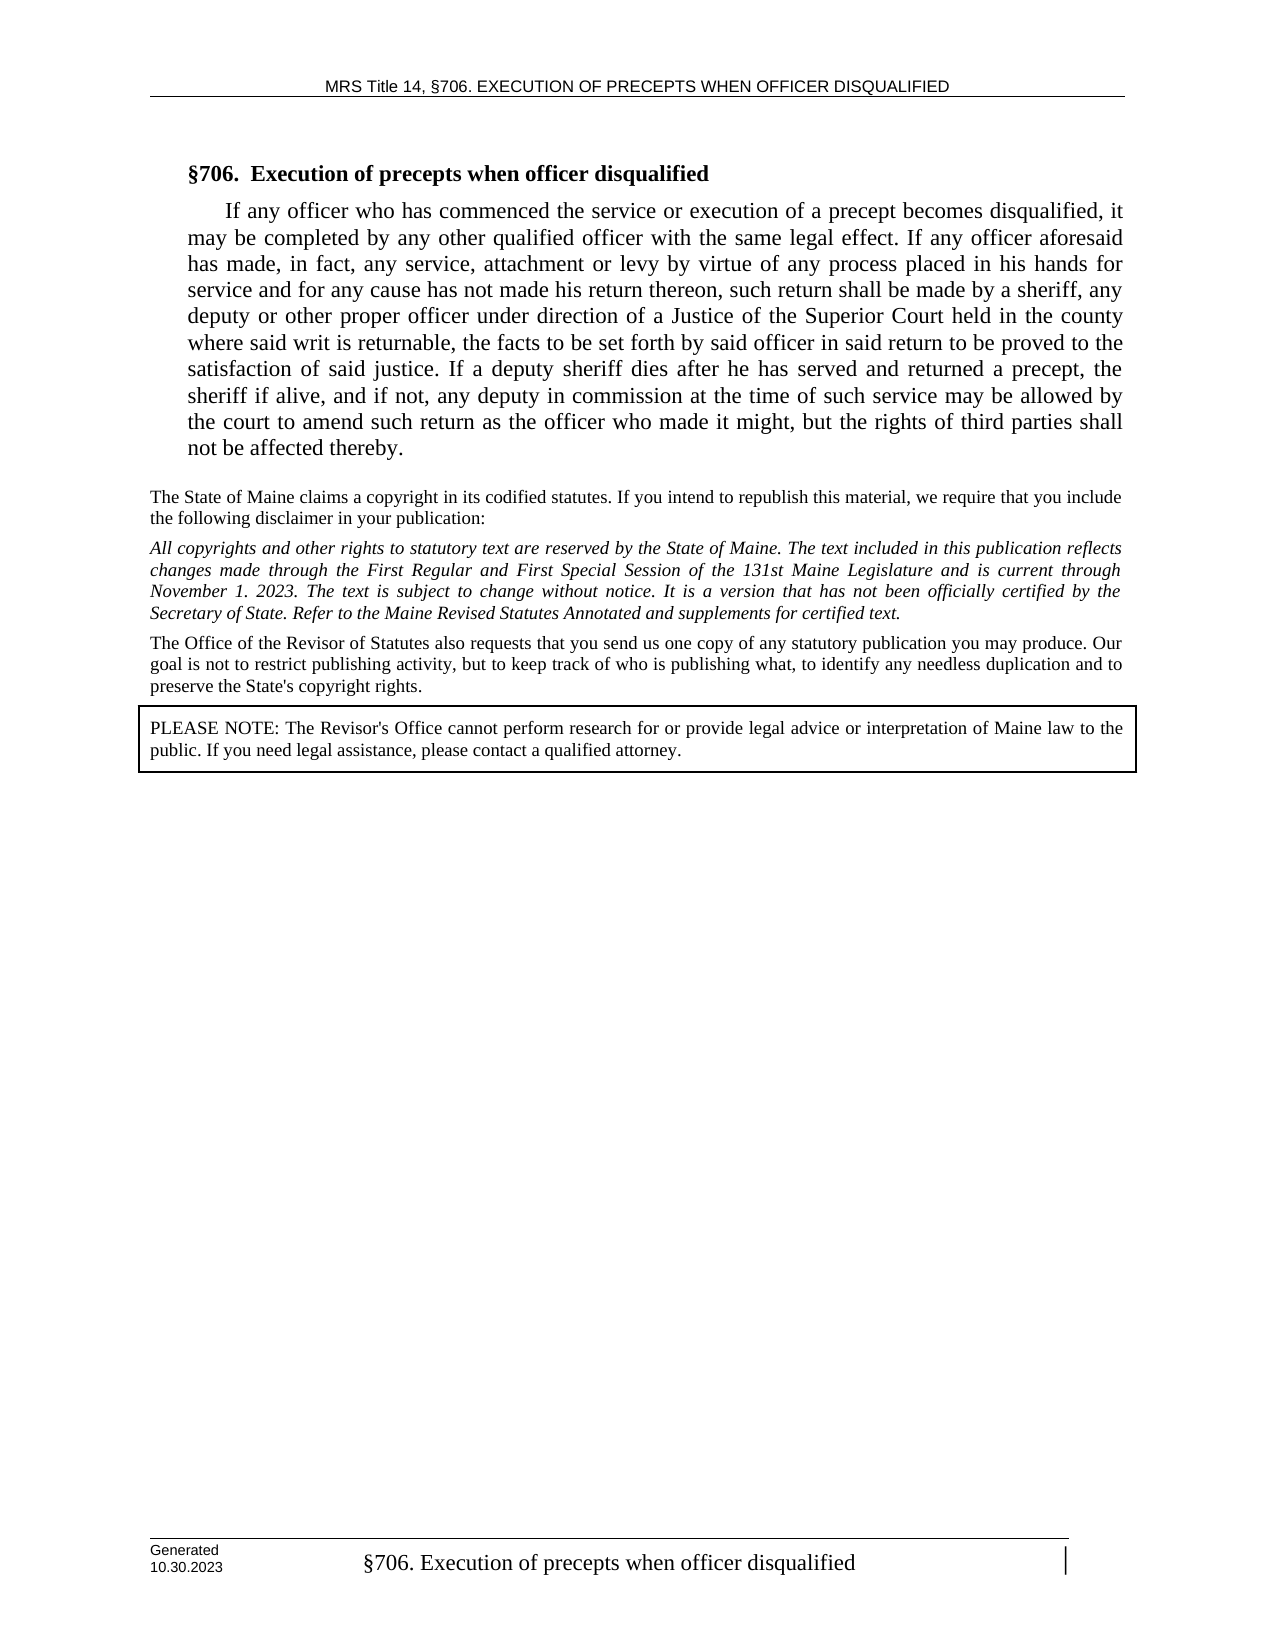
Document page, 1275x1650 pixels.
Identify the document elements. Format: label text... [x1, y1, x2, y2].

text All copyrights and other rights to statutory text are reserved by the State of Maine. The text included in this publication reflects changes made through the First Regular and First Special Session of the 131st Maine Legislature and is current through November 1. 2023 . The text is subject to change without notice. It is a version that has not been officially certified by the Secretary of State. Refer to the Maine Revised Statutes Annotated and supplements for certified text. [150, 537, 1125, 623]
text The State of Maine claims a copyright in its codified statutes. If you intend to republish this material, we require that you include the following disclaimer in your publication: [150, 486, 1125, 529]
text PLEASE NOTE: The Revisor's Office cannot perform research for or provide legal advice or interpretation of Maine law to the public. If you need legal assistance, please contact a qualified attorney. [140, 707, 1135, 771]
text The Office of the Revisor of Statutes also requests that you send us one copy of any statutory publication you may produce. Our goal is not to restrict publishing activity, but to keep track of who is publishing what, to identify any needless duplication and to preserve the State's copyright rights. [150, 632, 1125, 696]
text If any officer who has commenced the service or execution of a precept becomes disqualified, it may be completed by any other qualified officer with the same legal effect. If any officer aforesaid has made, in fact, any service, attachment or levy by virtue of any process placed in his hands for service and for any cause has not made his return thereon, such return shall be made by a sheriff, any deputy or other proper officer under direction of a Justice of the Superior Court held in the county where said writ is returnable, the facts to be set forth by said officer in said return to be proved to the satisfaction of said justice. If a deputy sheriff dies after he has served and returned a precept, the sheriff if alive, and if not, any deputy in commission at the time of such service may be allowed by the court to amend such return as the officer who made it might, but the rights of third parties shall not be affected thereby. [187, 197, 1125, 461]
text §706. Execution of precepts when officer disqualified [187, 160, 1125, 187]
